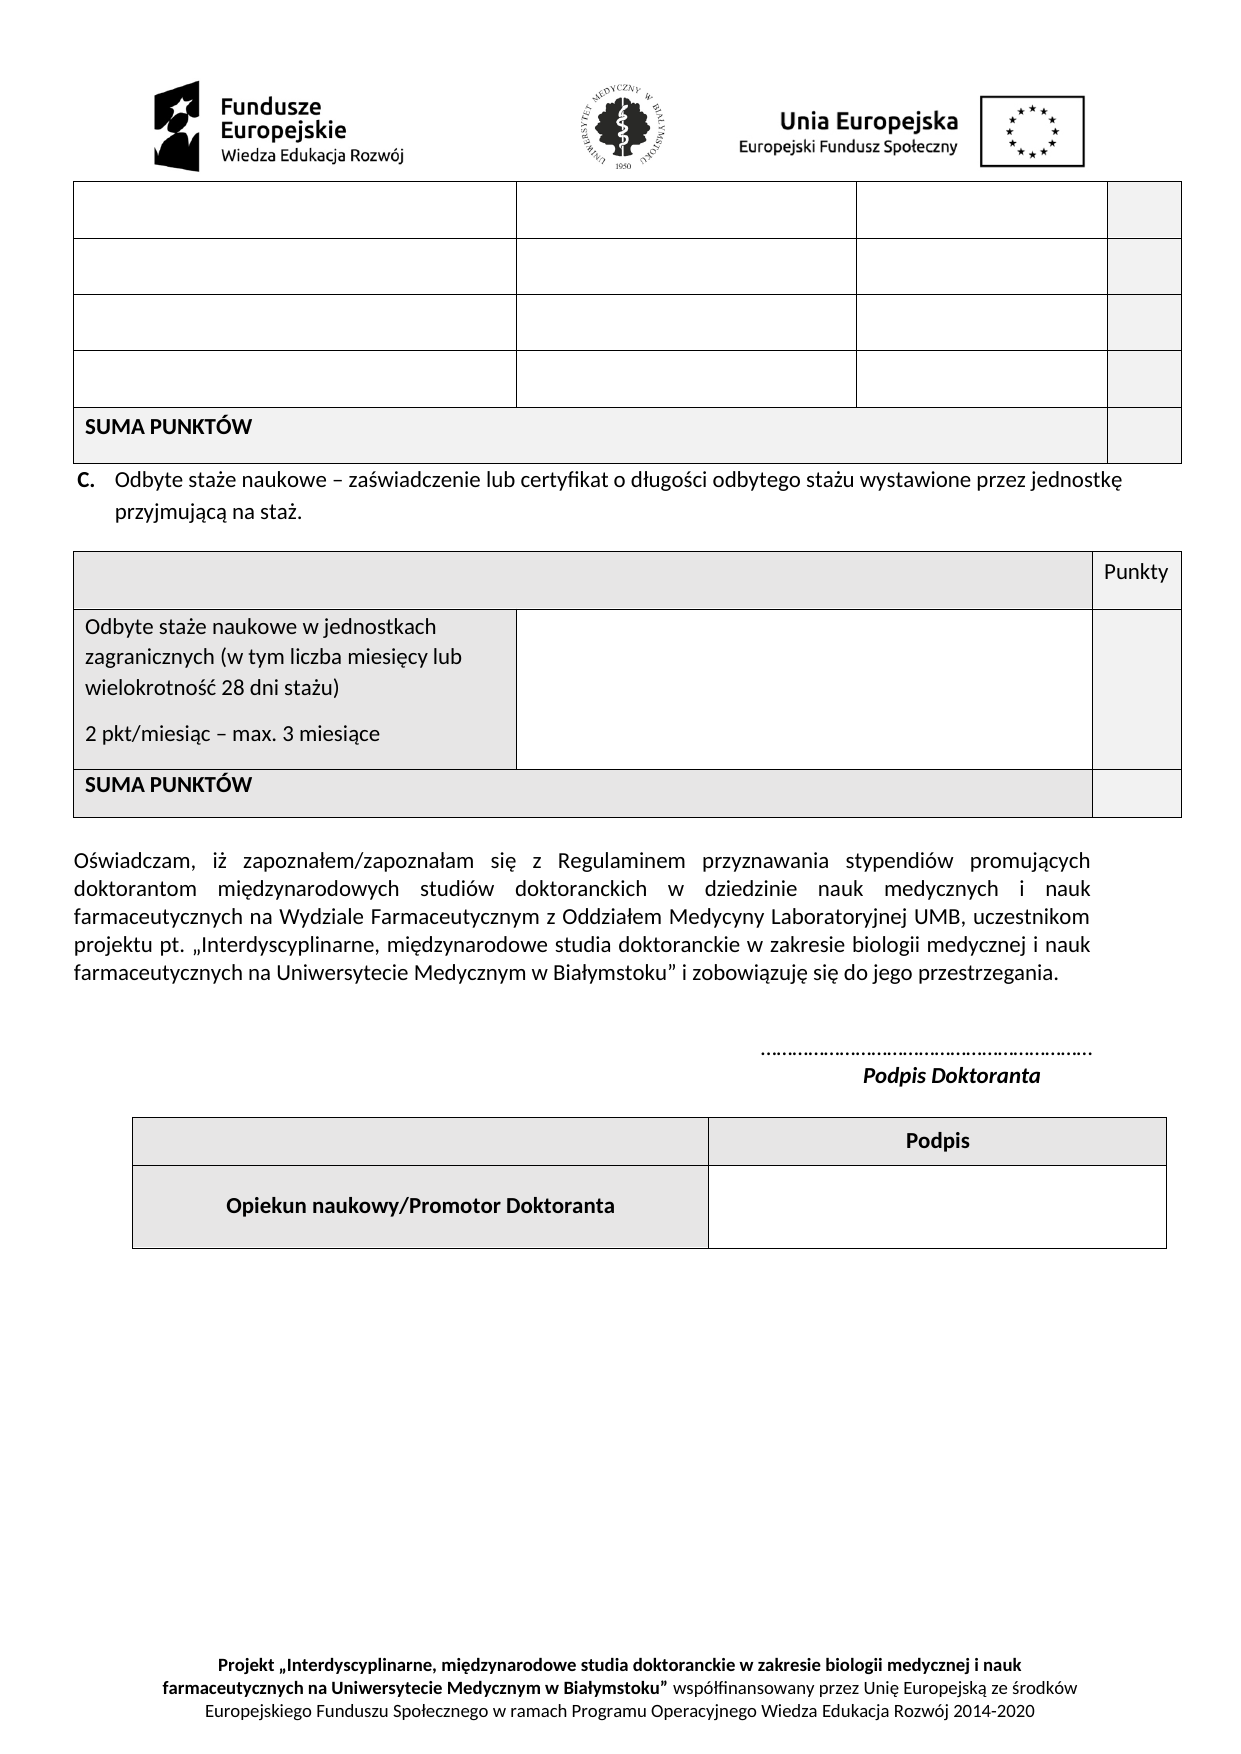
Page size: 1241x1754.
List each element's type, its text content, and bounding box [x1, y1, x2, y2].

table_cell [1108, 295, 1181, 350]
table_cell [74, 351, 516, 407]
picture [147, 73, 1093, 181]
table_cell [74, 295, 516, 350]
table_cell [517, 239, 856, 294]
table_cell [517, 182, 856, 237]
table_cell [517, 351, 856, 407]
table_cell [517, 295, 856, 350]
table_cell [1108, 408, 1181, 463]
table_cell [1108, 239, 1181, 294]
table_cell [1093, 770, 1181, 817]
table_cell [517, 610, 1092, 769]
table_cell [1108, 351, 1181, 407]
table_cell Odbyte staże naukowe w jednostkach zagranicznych (w tym liczba miesięcy lub wielokrotność 28 dni stażu) 2 pkt/miesiąc – max. 3 miesiące [74, 610, 516, 769]
text Oświadczam, iż zapoznałem/zapoznałam się z Regulaminem przyznawania stypendiów promujących doktorantom międzynarodowych studiów doktoranckich w dziedzinie nauk medycznych i nauk farmaceutycznych na Wydziale Farmaceutycznym z Oddziałem Medycyny Laboratoryjnej UMB, uczestnikom projektu pt. „Interdyscyplinarne, międzynarodowe studia doktoranckie w zakresie biologii medycznej i nauk farmaceutycznych na Uniwersytecie Medycznym w Białymstoku” i zobowiązuję się do jego przestrzegania. [74, 846, 1092, 986]
table_cell [709, 1166, 1166, 1247]
table_cell Opiekun naukowy/Promotor Doktoranta [133, 1166, 708, 1247]
table_cell [74, 239, 516, 294]
table_cell [74, 182, 516, 237]
text Podpis Doktoranta [738, 1061, 1093, 1089]
table_cell [1108, 182, 1181, 237]
table_header [133, 1118, 708, 1165]
text ……………………………………………………… [148, 1033, 1093, 1061]
table_cell Punkty [1093, 552, 1181, 608]
table_cell [74, 552, 1092, 608]
table_cell [857, 295, 1107, 350]
table_cell [857, 239, 1107, 294]
table_cell SUMA PUNKTÓW [74, 770, 1092, 817]
table_header Podpis [709, 1118, 1166, 1165]
table_cell [857, 182, 1107, 237]
table_cell [1093, 610, 1181, 769]
table_cell [857, 351, 1107, 407]
table_cell Odbyte staże naukowe – zaświadczenie lub certyfikat o długości odbytego stażu wystawione przez jednostkę przyjmującą na staż. [74, 464, 1181, 551]
table_cell SUMA PUNKTÓW [74, 408, 1107, 463]
